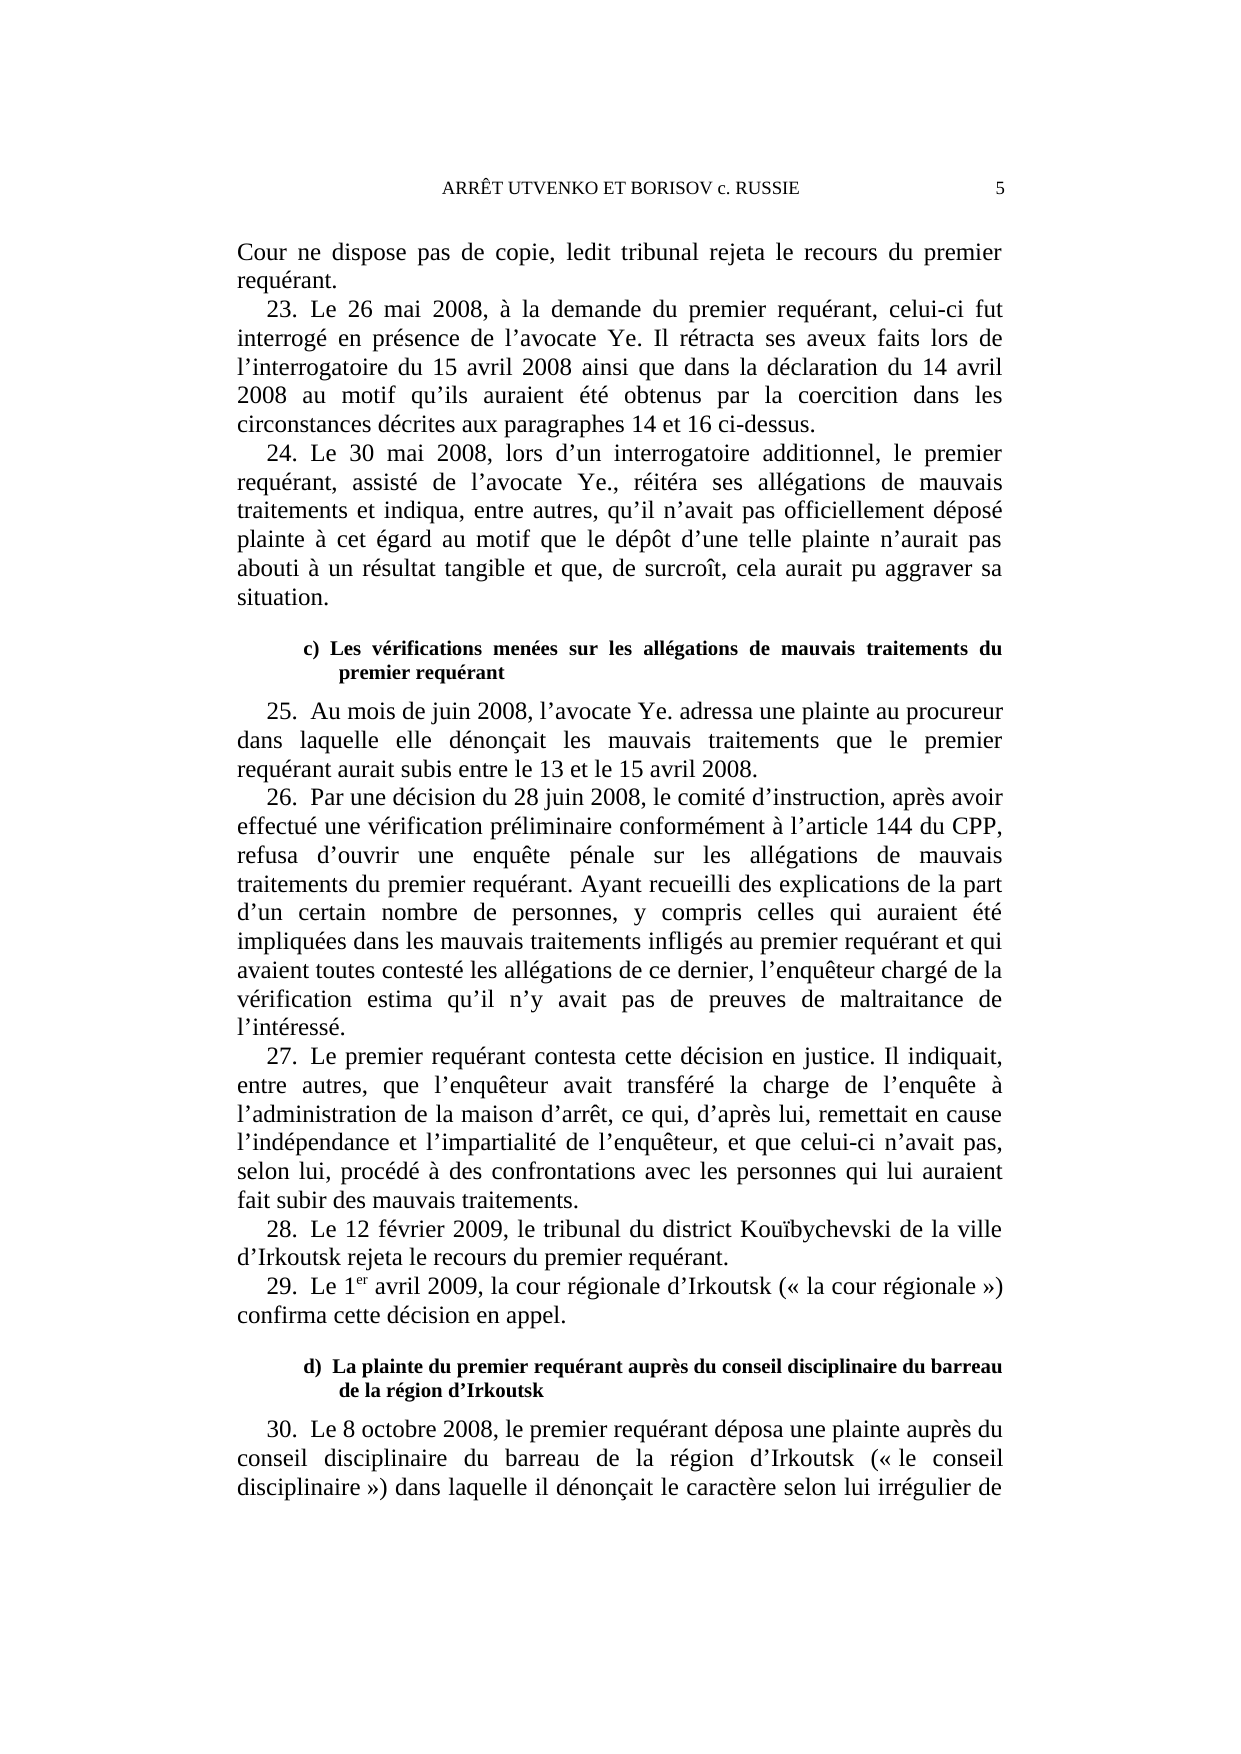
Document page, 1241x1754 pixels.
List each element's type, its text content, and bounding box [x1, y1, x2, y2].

text 29. Le 1er avril 2009, la cour régionale d’Irkoutsk (« la cour régionale ») confirma cette décision en appel. [237, 1271, 1003, 1329]
text 28. Le 12 février 2009, le tribunal du district Kouïbychevski de la ville d’Irkoutsk rejeta le recours du premier requérant. [237, 1214, 1003, 1271]
text 23. Le 26 mai 2008, à la demande du premier requérant, celui-ci fut interrogé en présence de l’avocate Ye. Il rétracta ses aveux faits lors de l’interrogatoire du 15 avril 2008 ainsi que dans la déclaration du 14 avril 2008 au motif qu’ils auraient été obtenus par la coercition dans les circonstances décrites aux paragraphes 14 et 16 ci-dessus. [237, 294, 1003, 438]
text 24. Le 30 mai 2008, lors d’un interrogatoire additionnel, le premier requérant, assisté de l’avocate Ye., réitéra ses allégations de mauvais traitements et indiqua, entre autres, qu’il n’avait pas officiellement déposé plainte à cet égard au motif que le dépôt d’une telle plainte n’aurait pas abouti à un résultat tangible et que, de surcroît, cela aurait pu aggraver sa situation. [237, 438, 1003, 611]
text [237, 237, 1003, 294]
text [237, 1414, 1003, 1501]
subtitle c) Les vérifications menées sur les allégations de mauvais traitements du premier requérant [303, 636, 1003, 684]
text 27. Le premier requérant contesta cette décision en justice. Il indiquait, entre autres, que l’enquêteur avait transféré la charge de l’enquête à l’administration de la maison d’arrêt, ce qui, d’après lui, remettait en cause l’indépendance et l’impartialité de l’enquêteur, et que celui-ci n’avait pas, selon lui, procédé à des confrontations avec les personnes qui lui auraient fait subir des mauvais traitements. [237, 1041, 1003, 1214]
text 25. Au mois de juin 2008, l’avocate Ye. adressa une plainte au procureur dans laquelle elle dénonçait les mauvais traitements que le premier requérant aurait subis entre le 13 et le 15 avril 2008. [237, 696, 1003, 782]
subtitle d) La plainte du premier requérant auprès du conseil disciplinaire du barreau de la région d’Irkoutsk [303, 1354, 1003, 1402]
text 26. Par une décision du 28 juin 2008, le comité d’instruction, après avoir effectué une vérification préliminaire conformément à l’article 144 du CPP, refusa d’ouvrir une enquête pénale sur les allégations de mauvais traitements du premier requérant. Ayant recueilli des explications de la part d’un certain nombre de personnes, y compris celles qui auraient été impliquées dans les mauvais traitements infligés au premier requérant et qui avaient toutes contesté les allégations de ce dernier, l’enquêteur chargé de la vérification estima qu’il n’y avait pas de preuves de maltraitance de l’intéressé. [237, 782, 1003, 1041]
